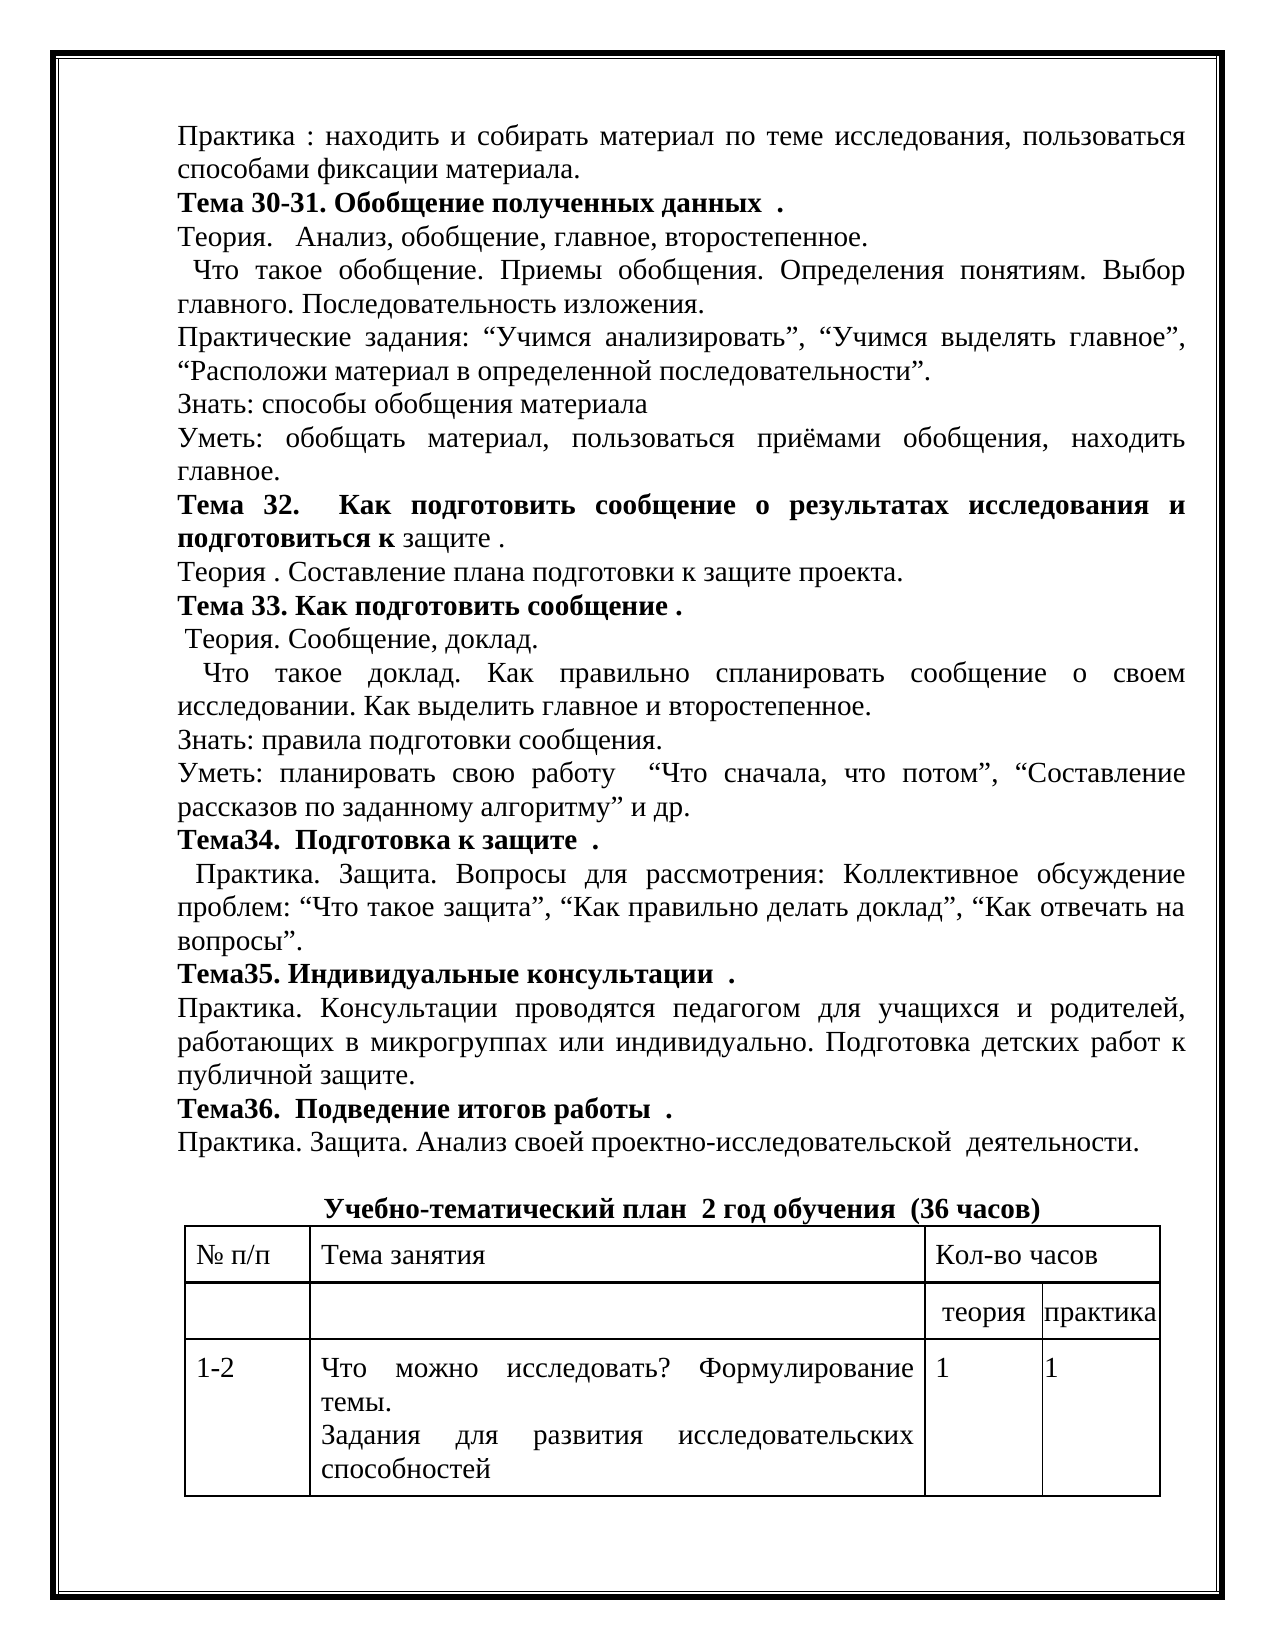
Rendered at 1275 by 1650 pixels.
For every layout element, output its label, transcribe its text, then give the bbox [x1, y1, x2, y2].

text Учебно-тематический план 2 год обучения (36 часов) [177, 1191, 1187, 1225]
text Тема 32. Как подготовить сообщение о результатах исследования и подготовиться к защите . [177, 487, 1187, 554]
text Тема34. Подготовка к защите . [177, 822, 1187, 856]
text Что такое доклад. Как правильно спланировать сообщение о своем исследовании. Как выделить главное и второстепенное. [177, 655, 1187, 722]
table_cell 1-2 [186, 1340, 309, 1495]
table_cell Что можно исследовать? Формулирование темы. Задания для развития исследовательских способностей [311, 1340, 924, 1495]
text Тема36. Подведение итогов работы . [177, 1091, 1187, 1124]
table_cell практика [1043, 1284, 1159, 1338]
table_cell [186, 1284, 309, 1338]
text Практика. Защита. Анализ своей проектно-исследовательской деятельности. [177, 1124, 1187, 1158]
table_cell 1 [926, 1340, 1042, 1495]
text Тема35. Индивидуальные консультации . [177, 957, 1187, 990]
table_cell 1 [1043, 1340, 1159, 1495]
text Теория . Составление плана подготовки к защите проекта. [177, 554, 1187, 588]
text Знать: правила подготовки сообщения. [177, 722, 1187, 755]
text Практические задания: “Учимся анализировать”, “Учимся выделять главное”, “Расположи материал в определенной последовательности”. [177, 319, 1187, 386]
text Практика. Защита. Вопросы для рассмотрения: Коллективное обсуждение проблем: “Что такое защита”, “Как правильно делать доклад”, “Как отвечать на вопросы”. [177, 856, 1187, 957]
text Теория. Анализ, обобщение, главное, второстепенное. [177, 219, 1187, 252]
text Практика : находить и собирать материал по теме исследования, пользоваться способами фиксации материала. [177, 118, 1187, 185]
table_header № п/п [186, 1227, 309, 1281]
text Знать: способы обобщения материала [177, 386, 1187, 420]
table_cell теория [926, 1284, 1042, 1338]
text Уметь: обобщать материал, пользоваться приёмами обобщения, находить главное. [177, 420, 1187, 487]
text Тема 33. Как подготовить сообщение . [177, 588, 1187, 621]
text Уметь: планировать свою работу “Что сначала, что потом”, “Составление рассказов по заданному алгоритму” и др. [177, 755, 1187, 822]
table_header Тема занятия [311, 1227, 924, 1281]
text Практика. Консультации проводятся педагогом для учащихся и родителей, работающих в микрогруппах или индивидуально. Подготовка детских работ к публичной защите. [177, 990, 1187, 1091]
table_cell [311, 1284, 924, 1338]
text Что такое обобщение. Приемы обобщения. Определения понятиям. Выбор главного. Последовательность изложения. [177, 252, 1187, 319]
text Тема 30-31. Обобщение полученных данных . [177, 185, 1187, 219]
text Теория. Сообщение, доклад. [177, 621, 1187, 655]
table_header Кол-во часов [926, 1227, 1159, 1281]
